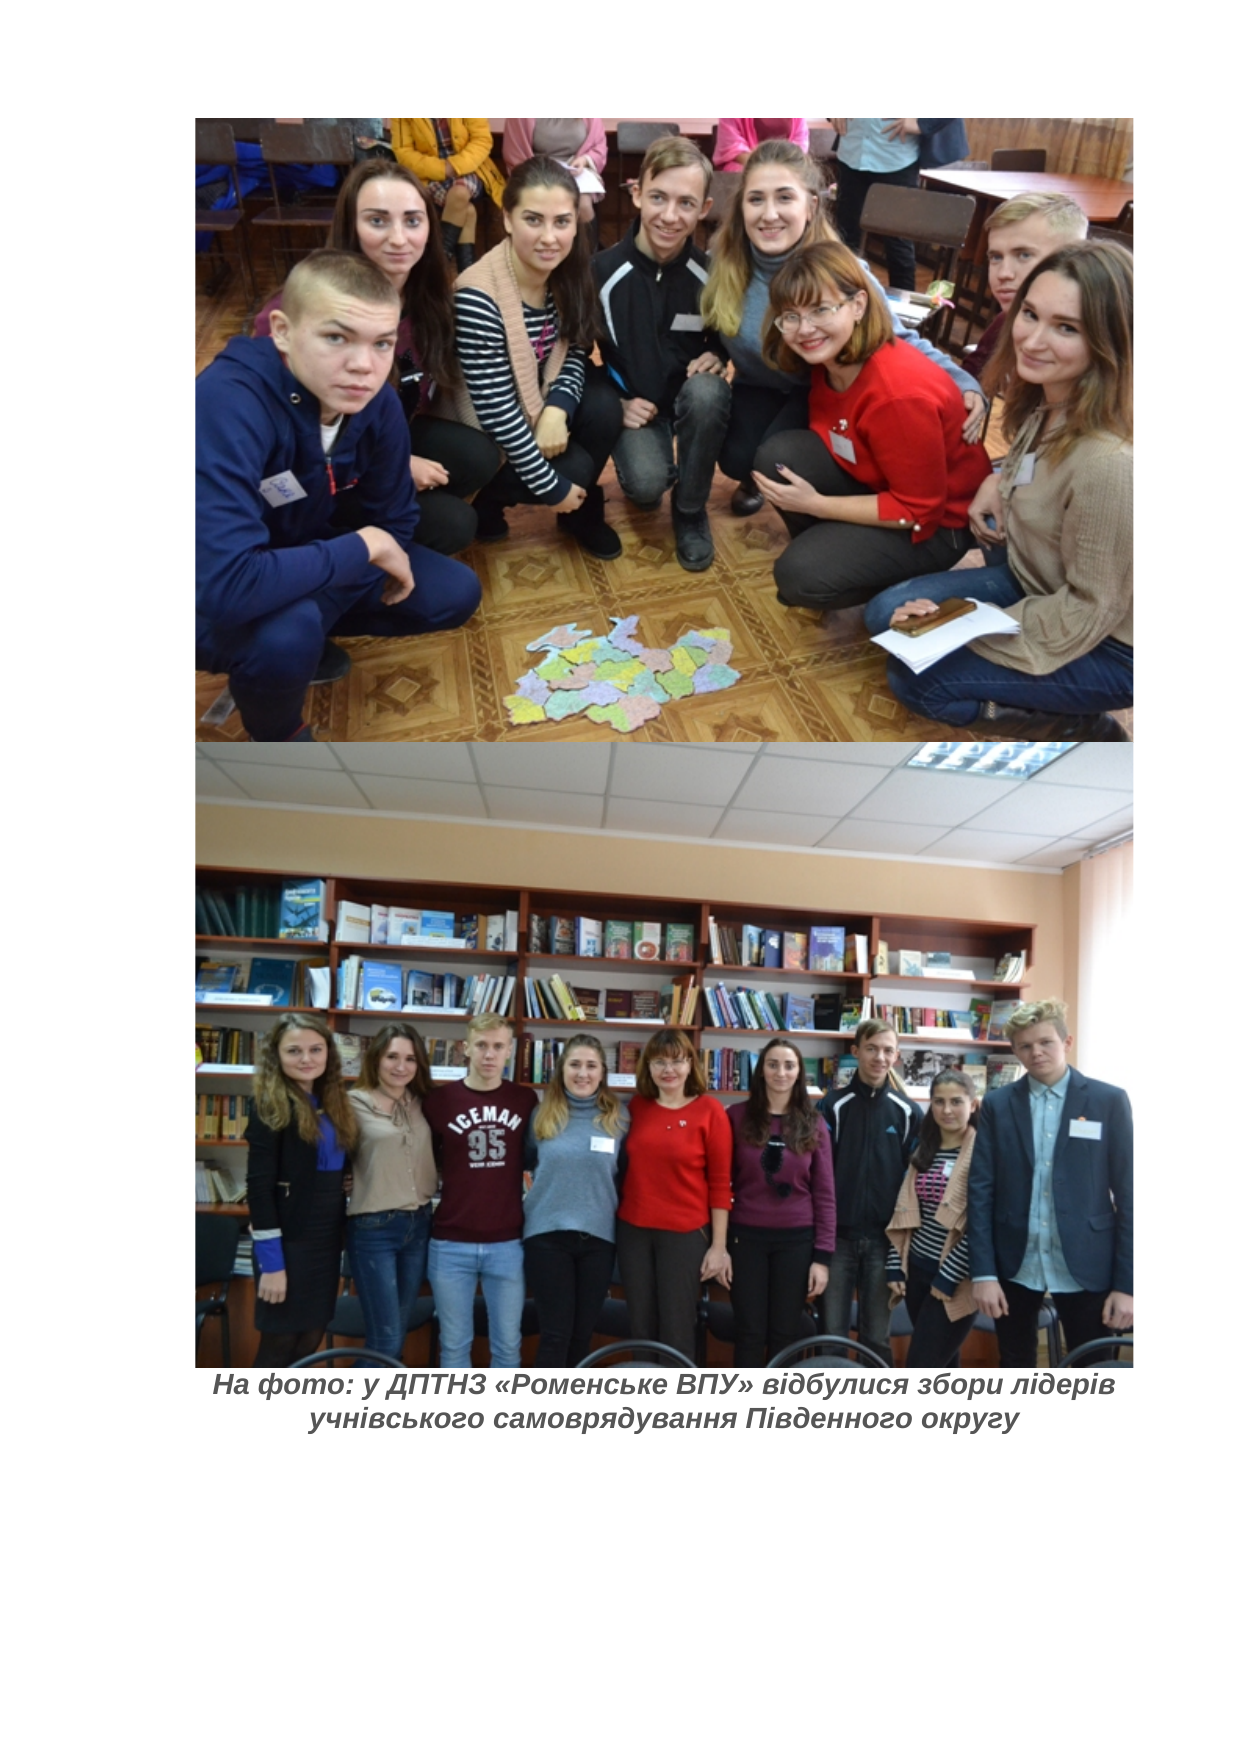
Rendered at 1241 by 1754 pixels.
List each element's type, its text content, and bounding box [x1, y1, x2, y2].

picture [195, 118, 1134, 1368]
text На фото: у ДПТНЗ «Роменське ВПУ» відбулися збори лідерів учнівського самоврядування Південного округу [177, 1367, 1152, 1434]
